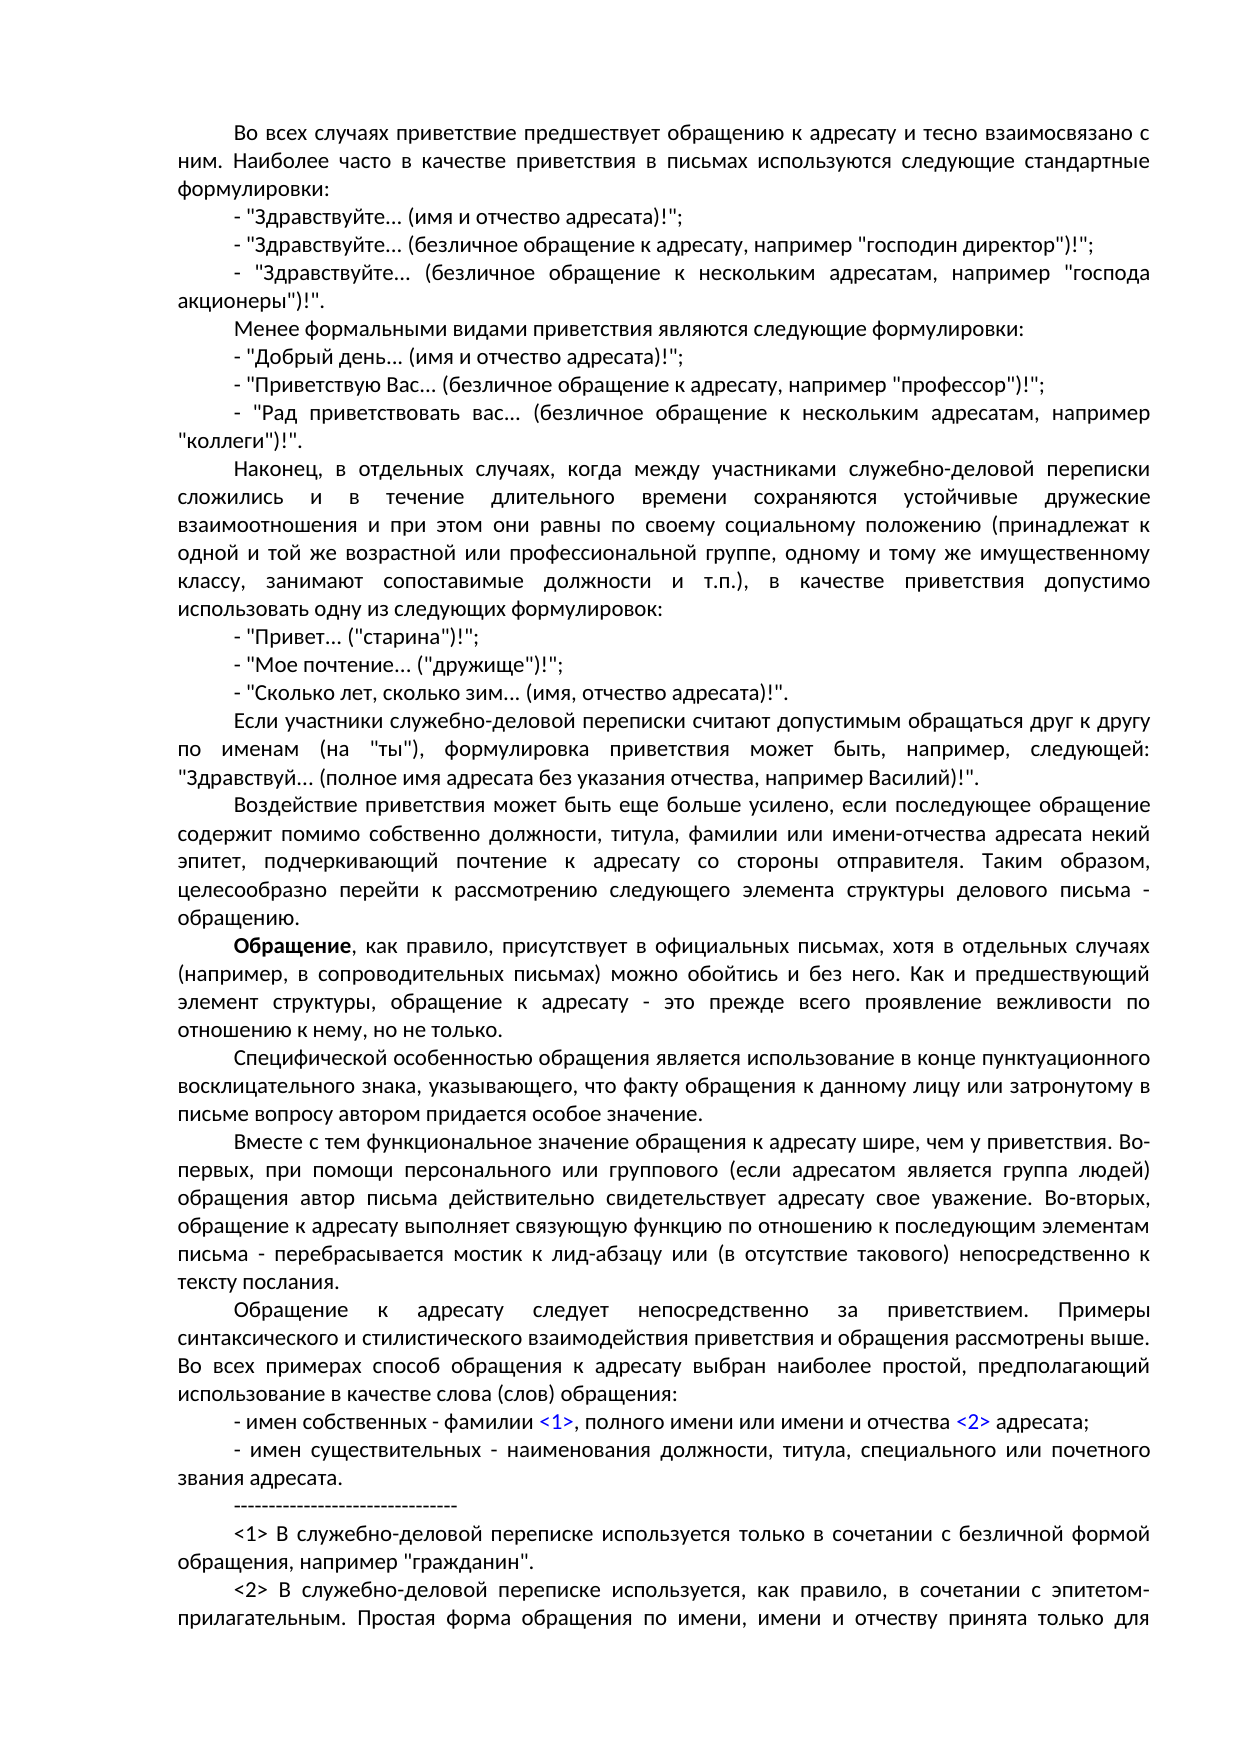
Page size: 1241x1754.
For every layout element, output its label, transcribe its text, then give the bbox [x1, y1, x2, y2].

text - "Мое почтение... ("дружище")!"; [177, 651, 1152, 678]
text - "Приветствую Вас... (безличное обращение к адресату, например "профессор")!"; [177, 370, 1152, 398]
text <1> В служебно-деловой переписке используется только в сочетании с безличной формой обращения, например "гражданин". [177, 1519, 1152, 1575]
text - имен существительных - наименования должности, титула, специального или почетного звания адресата. [177, 1435, 1152, 1491]
text -------------------------------- [177, 1491, 1152, 1519]
text - "Здравствуйте... (безличное обращение к адресату, например "господин директор")!"; [177, 230, 1152, 258]
text - "Добрый день... (имя и отчество адресата)!"; [177, 342, 1152, 370]
text - "Сколько лет, сколько зим... (имя, отчество адресата)!". [177, 678, 1152, 707]
text Наконец, в отдельных случаях, когда между участниками служебно-деловой переписки сложились и в течение длительного времени сохраняются устойчивые дружеские взаимоотношения и при этом они равны по своему социальному положению (принадлежат к одной и той же возрастной или профессиональной группе, одному и тому же имущественному классу, занимают сопоставимые должности и т.п.), в качестве приветствия допустимо использовать одну из следующих формулировок: [177, 454, 1152, 622]
text Менее формальными видами приветствия являются следующие формулировки: [177, 314, 1152, 342]
text Если участники служебно-деловой переписки считают допустимым обращаться друг к другу по именам (на "ты"), формулировка приветствия может быть, например, следующей: "Здравствуй... (полное имя адресата без указания отчества, например Василий)!". [177, 707, 1152, 791]
text Специфической особенностью обращения является использование в конце пунктуационного восклицательного знака, указывающего, что факту обращения к данному лицу или затронутому в письме вопросу автором придается особое значение. [177, 1043, 1152, 1127]
text - "Привет... ("старина")!"; [177, 622, 1152, 651]
text Во всех случаях приветствие предшествует обращению к адресату и тесно взаимосвязано с ним. Наиболее часто в качестве приветствия в письмах используются следующие стандартные формулировки: [177, 118, 1152, 202]
text Воздействие приветствия может быть еще больше усилено, если последующее обращение содержит помимо собственно должности, титула, фамилии или имени-отчества адресата некий эпитет, подчеркивающий почтение к адресату со стороны отправителя. Таким образом, целесообразно перейти к рассмотрению следующего элемента структуры делового письма - обращению. [177, 791, 1152, 931]
text Вместе с тем функциональное значение обращения к адресату шире, чем у приветствия. Во-первых, при помощи персонального или группового (если адресатом является группа людей) обращения автор письма действительно свидетельствует адресату свое уважение. Во-вторых, обращение к адресату выполняет связующую функцию по отношению к последующим элементам письма - перебрасывается мостик к лид-абзацу или (в отсутствие такового) непосредственно к тексту послания. [177, 1127, 1152, 1295]
text - имен собственных - фамилии <1>, полного имени или имени и отчества <2> адресата; [177, 1407, 1152, 1435]
text Обращение, как правило, присутствует в официальных письмах, хотя в отдельных случаях (например, в сопроводительных письмах) можно обойтись и без него. Как и предшествующий элемент структуры, обращение к адресату - это прежде всего проявление вежливости по отношению к нему, но не только. [177, 931, 1152, 1043]
text Обращение к адресату следует непосредственно за приветствием. Примеры синтаксического и стилистического взаимодействия приветствия и обращения рассмотрены выше. Во всех примерах способ обращения к адресату выбран наиболее простой, предполагающий использование в качестве слова (слов) обращения: [177, 1295, 1152, 1407]
text - "Здравствуйте... (безличное обращение к нескольким адресатам, например "господа акционеры")!". [177, 258, 1152, 314]
text - "Здравствуйте... (имя и отчество адресата)!"; [177, 202, 1152, 230]
text - "Рад приветствовать вас... (безличное обращение к нескольким адресатам, например "коллеги")!". [177, 398, 1152, 454]
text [177, 1575, 1152, 1631]
